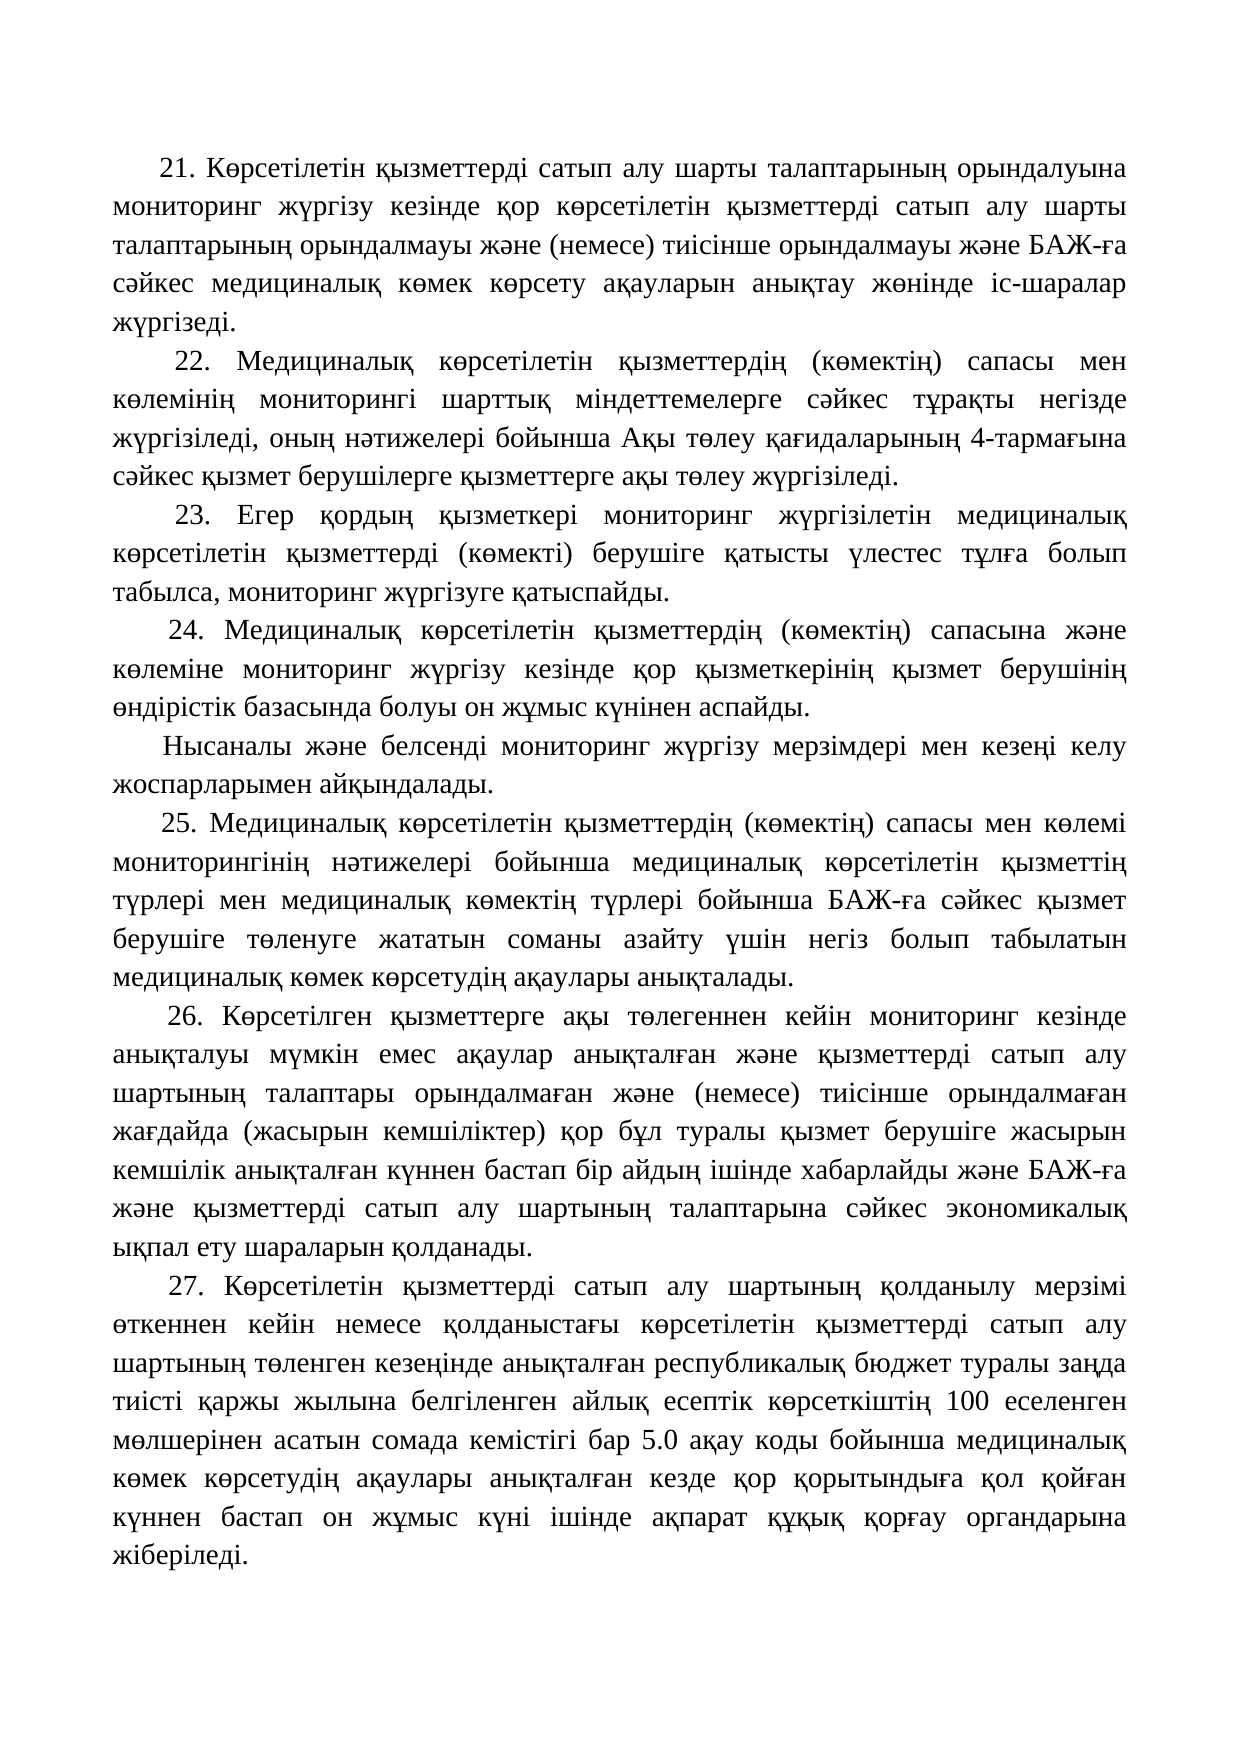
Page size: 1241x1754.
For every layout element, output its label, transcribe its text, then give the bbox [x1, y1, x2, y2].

text 26. Көрсетілген қызметтерге ақы төлегеннен кейін мониторинг кезінде анықталуы мүмкін емес ақаулар анықталған және қызметтерді сатып алу шартының талаптары орындалмаған және (немесе) тиісінше орындалмаған жағдайда (жасырын кемшіліктер) қор бұл туралы қызмет берушіге жасырын кемшілік анықталған күннен бастап бір айдың ішінде хабарлайды және БАЖ-ға және қызметтерді сатып алу шартының талаптарына сәйкес экономикалық ықпал ету шараларын қолданады. [112, 998, 1128, 1263]
text Нысаналы және белсенді мониторинг жүргізу мерзімдері мен кезеңі келу жоспарларымен айқындалады. [112, 728, 1128, 800]
text 21. Көрсетілетін қызметтерді сатып алу шарты талаптарының орындалуына мониторинг жүргізу кезінде қор көрсетілетін қызметтерді сатып алу шарты талаптарының орындалмауы және (немесе) тиісінше орындалмауы және БАЖ-ға сәйкес медициналық көмек көрсету ақауларын анықтау жөнінде іс-шаралар жүргізеді. [112, 150, 1128, 338]
text 22. Медициналық көрсетілетін қызметтердің (көмектің) сапасы мен көлемінің мониторингі шарттық міндеттемелерге сәйкес тұрақты негізде жүргізіледі, оның нәтижелері бойынша Ақы төлеу қағидаларының 4-тармағына сәйкес қызмет берушілерге қызметтерге ақы төлеу жүргізіледі. [112, 343, 1128, 492]
text 23. Егер қордың қызметкері мониторинг жүргізілетін медициналық көрсетілетін қызметтерді (көмекті) берушіге қатысты үлестес тұлға болып табылса, мониторинг жүргізуге қатыспайды. [112, 497, 1128, 607]
text 27. Көрсетілетін қызметтерді сатып алу шартының қолданылу мерзімі өткеннен кейін немесе қолданыстағы көрсетілетін қызметтерді сатып алу шартының төленген кезеңінде анықталған республикалық бюджет туралы заңда тиісті қаржы жылына белгіленген айлық есептік көрсеткіштің 100 еселенген мөлшерінен асатын сомада кемістігі бар 5.0 ақау коды бойынша медициналық көмек көрсетудің ақаулары анықталған кезде қор қорытындыға қол қойған күннен бастап он жұмыс күні ішінде ақпарат құқық қорғау органдарына жіберіледі. [112, 1268, 1128, 1571]
text 24. Медициналық көрсетілетін қызметтердің (көмектің) сапасына және көлеміне мониторинг жүргізу кезінде қор қызметкерінің қызмет берушінің өндірістік базасында болуы он жұмыс күнінен аспайды. [112, 612, 1128, 723]
text 25. Медициналық көрсетілетін қызметтердің (көмектің) сапасы мен көлемі мониторингінің нәтижелері бойынша медициналық көрсетілетін қызметтің түрлері мен медициналық көмектің түрлері бойынша БАЖ-ға сәйкес қызмет берушіге төленуге жататын соманы азайту үшін негіз болып табылатын медициналық көмек көрсетудің ақаулары анықталады. [112, 805, 1128, 993]
